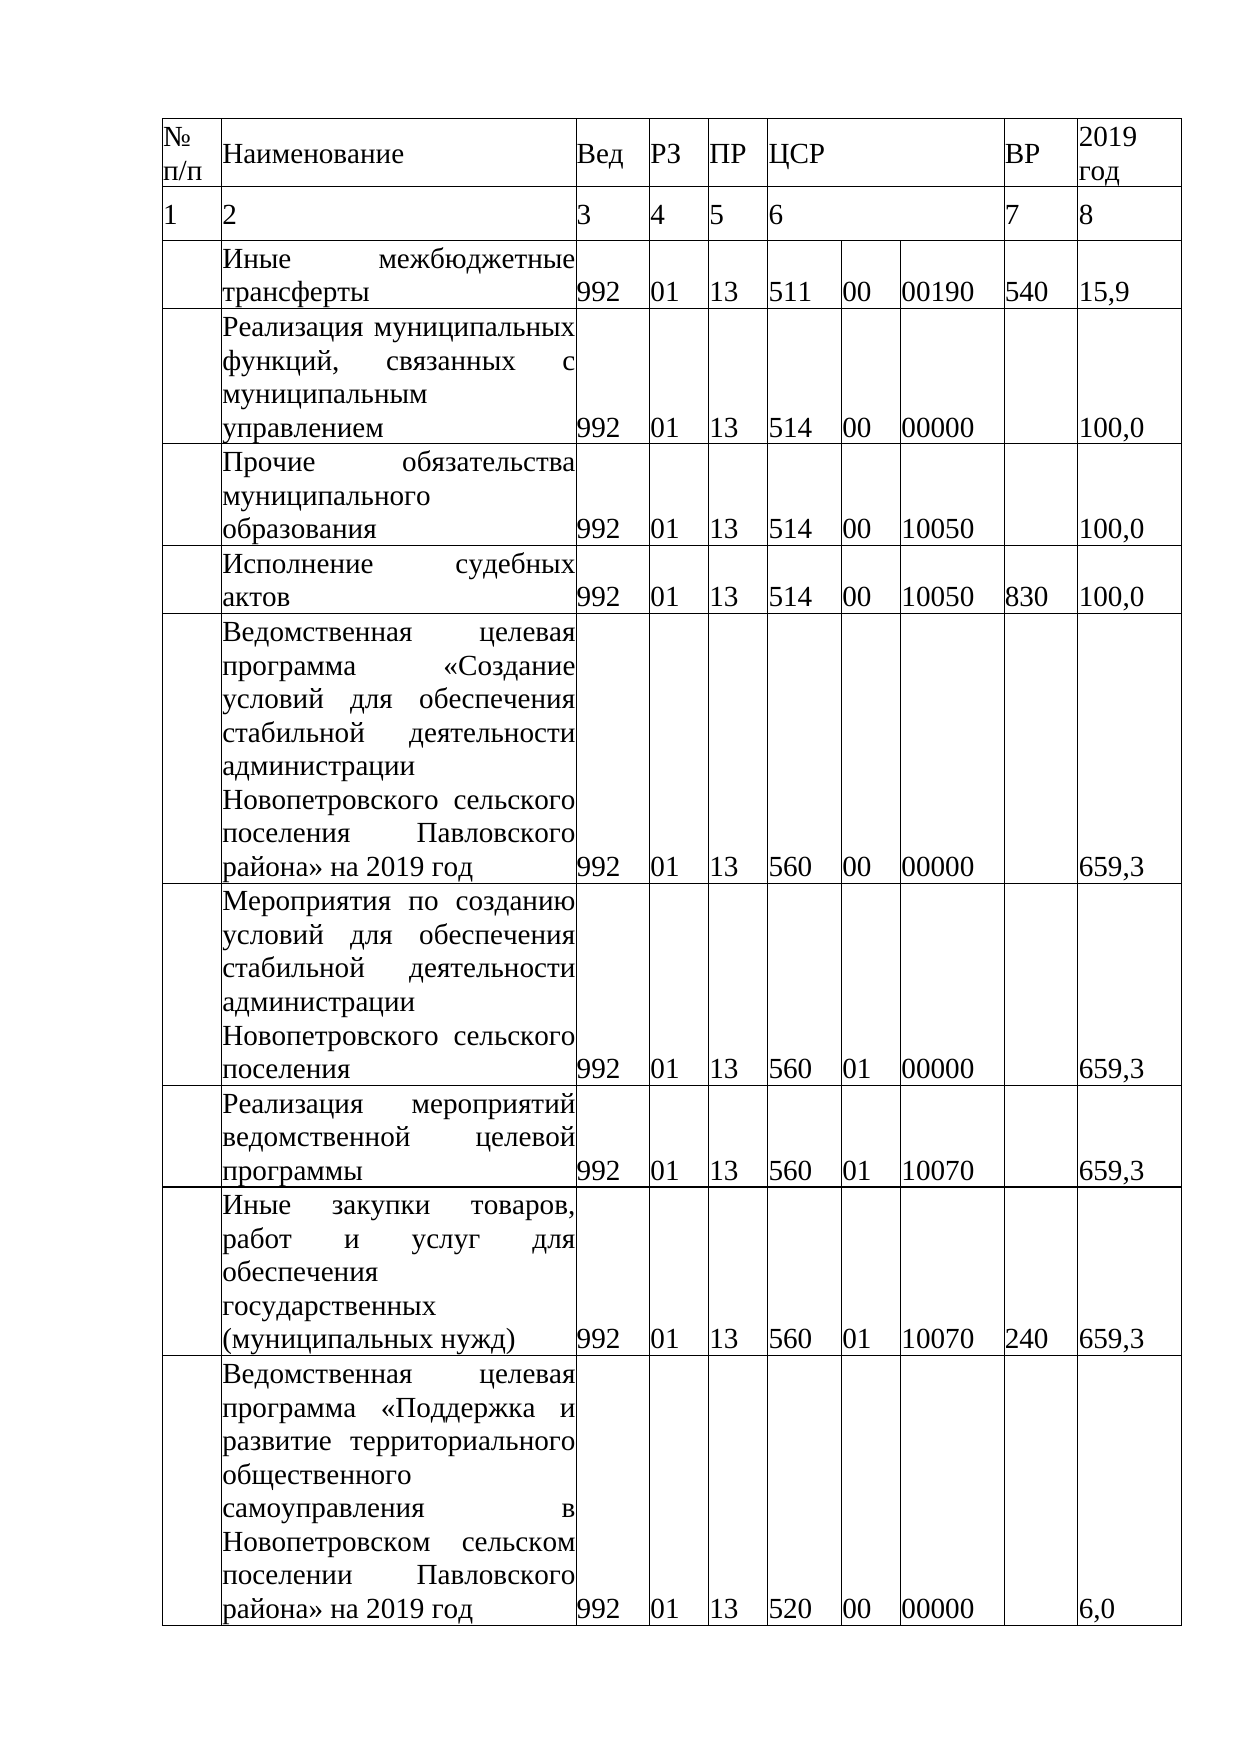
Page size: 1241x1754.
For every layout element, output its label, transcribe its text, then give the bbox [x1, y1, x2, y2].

table_cell [163, 546, 221, 613]
table_cell 511 [768, 241, 841, 308]
table_cell 13 [709, 614, 767, 882]
table_cell 560 [768, 1086, 841, 1186]
table_cell Ведомственная целевая программа «Поддержка и развитие территориального общественного самоуправления в Новопетровском сельском поселении Павловского района» на 2019 год [222, 1356, 576, 1624]
table_cell 514 [768, 444, 841, 545]
table_cell Ведомственная целевая программа «Создание условий для обеспечения стабильной деятельности администрации Новопетровского сельского поселения Павловского района» на 2019 год [222, 614, 576, 882]
table_cell 01 [650, 614, 708, 882]
table_cell [163, 1086, 221, 1186]
table_cell 992 [577, 1188, 649, 1355]
table_cell 560 [768, 884, 841, 1085]
table_cell 13 [709, 884, 767, 1085]
table_cell 3 [577, 187, 649, 240]
table_cell 10070 [901, 1188, 1004, 1355]
table_cell 13 [709, 1188, 767, 1355]
table_cell [163, 309, 221, 443]
table_cell [1005, 884, 1077, 1085]
table_cell 659,3 [1078, 1086, 1181, 1186]
table_cell Иные межбюджетные трансферты [222, 241, 576, 308]
table_cell [1005, 1356, 1077, 1624]
table_cell 15,9 [1078, 241, 1181, 308]
table_header ВР [1005, 119, 1077, 186]
table_cell 100,0 [1078, 444, 1181, 545]
table_cell 01 [650, 309, 708, 443]
table_cell 514 [768, 309, 841, 443]
table_cell 7 [1005, 187, 1077, 240]
table_cell [1005, 1086, 1077, 1186]
table_cell 01 [842, 884, 900, 1085]
table_cell Реализация мероприятий ведомственной целевой программы [222, 1086, 576, 1186]
table_cell Иные закупки товаров, работ и услуг для обеспечения государственных (муниципальных нужд) [222, 1188, 576, 1355]
table_header 2019 год [1078, 119, 1181, 186]
table_cell Исполнение судебных актов [222, 546, 576, 613]
table_cell 992 [577, 614, 649, 882]
table_cell 01 [650, 546, 708, 613]
table_cell 520 [768, 1356, 841, 1624]
table_cell Мероприятия по созданию условий для обеспечения стабильной деятельности администрации Новопетровского сельского поселения [222, 884, 576, 1085]
table_cell 100,0 [1078, 309, 1181, 443]
table_cell [1005, 309, 1077, 443]
table_header РЗ [650, 119, 708, 186]
table_cell 6,0 [1078, 1356, 1181, 1624]
table_cell [163, 241, 221, 308]
table_cell 01 [650, 1086, 708, 1186]
table_cell [163, 1188, 221, 1355]
table_cell 830 [1005, 546, 1077, 613]
table_cell 540 [1005, 241, 1077, 308]
table_cell 00000 [901, 1356, 1004, 1624]
table_cell 01 [650, 1356, 708, 1624]
table_cell 100,0 [1078, 546, 1181, 613]
table_cell 00190 [901, 241, 1004, 308]
table_cell 01 [650, 884, 708, 1085]
table_cell 1 [163, 187, 221, 240]
table_cell 13 [709, 241, 767, 308]
table_header ПР [709, 119, 767, 186]
table_cell 01 [842, 1086, 900, 1186]
table_cell 10050 [901, 546, 1004, 613]
table_cell [163, 444, 221, 545]
table_cell 240 [1005, 1188, 1077, 1355]
table_cell 992 [577, 1356, 649, 1624]
table_cell 00 [842, 614, 900, 882]
table_cell 00 [842, 546, 900, 613]
table_cell 13 [709, 546, 767, 613]
table_cell [163, 1356, 221, 1624]
table_cell 992 [577, 884, 649, 1085]
table_cell 00 [842, 1356, 900, 1624]
table_cell 992 [577, 1086, 649, 1186]
table_cell 01 [650, 1188, 708, 1355]
table_cell 5 [709, 187, 767, 240]
table_cell 00 [842, 309, 900, 443]
table_cell 659,3 [1078, 614, 1181, 882]
table_header ЦСР [768, 119, 1004, 186]
table_cell 10070 [901, 1086, 1004, 1186]
table_cell 13 [709, 309, 767, 443]
table_cell [163, 884, 221, 1085]
table_cell [1005, 614, 1077, 882]
table_header Вед [577, 119, 649, 186]
table_cell 992 [577, 444, 649, 545]
table_cell 560 [768, 614, 841, 882]
table_cell 992 [577, 241, 649, 308]
table_cell 2 [222, 187, 576, 240]
table_cell 6 [768, 187, 1004, 240]
table_cell 01 [650, 444, 708, 545]
table_cell 560 [768, 1188, 841, 1355]
table_cell Прочие обязательства муниципального образования [222, 444, 576, 545]
table_cell 00 [842, 241, 900, 308]
table_cell 992 [577, 546, 649, 613]
table_cell 00000 [901, 884, 1004, 1085]
table_cell 992 [577, 309, 649, 443]
table_cell 13 [709, 1086, 767, 1186]
table_cell 659,3 [1078, 884, 1181, 1085]
table_cell 4 [650, 187, 708, 240]
table_cell 00000 [901, 309, 1004, 443]
table_cell 00 [842, 444, 900, 545]
table_cell [1005, 444, 1077, 545]
table_cell Реализация муниципальных функций, связанных с муниципальным управлением [222, 309, 576, 443]
table_header № п/п [163, 119, 221, 186]
table_cell 514 [768, 546, 841, 613]
table_cell 659,3 [1078, 1188, 1181, 1355]
table_cell 8 [1078, 187, 1181, 240]
table_cell 01 [650, 241, 708, 308]
table_cell 00000 [901, 614, 1004, 882]
table_cell 13 [709, 1356, 767, 1624]
table_cell 10050 [901, 444, 1004, 545]
table_cell [163, 614, 221, 882]
table_header Наименование [222, 119, 576, 186]
table_cell 01 [842, 1188, 900, 1355]
table_cell 13 [709, 444, 767, 545]
